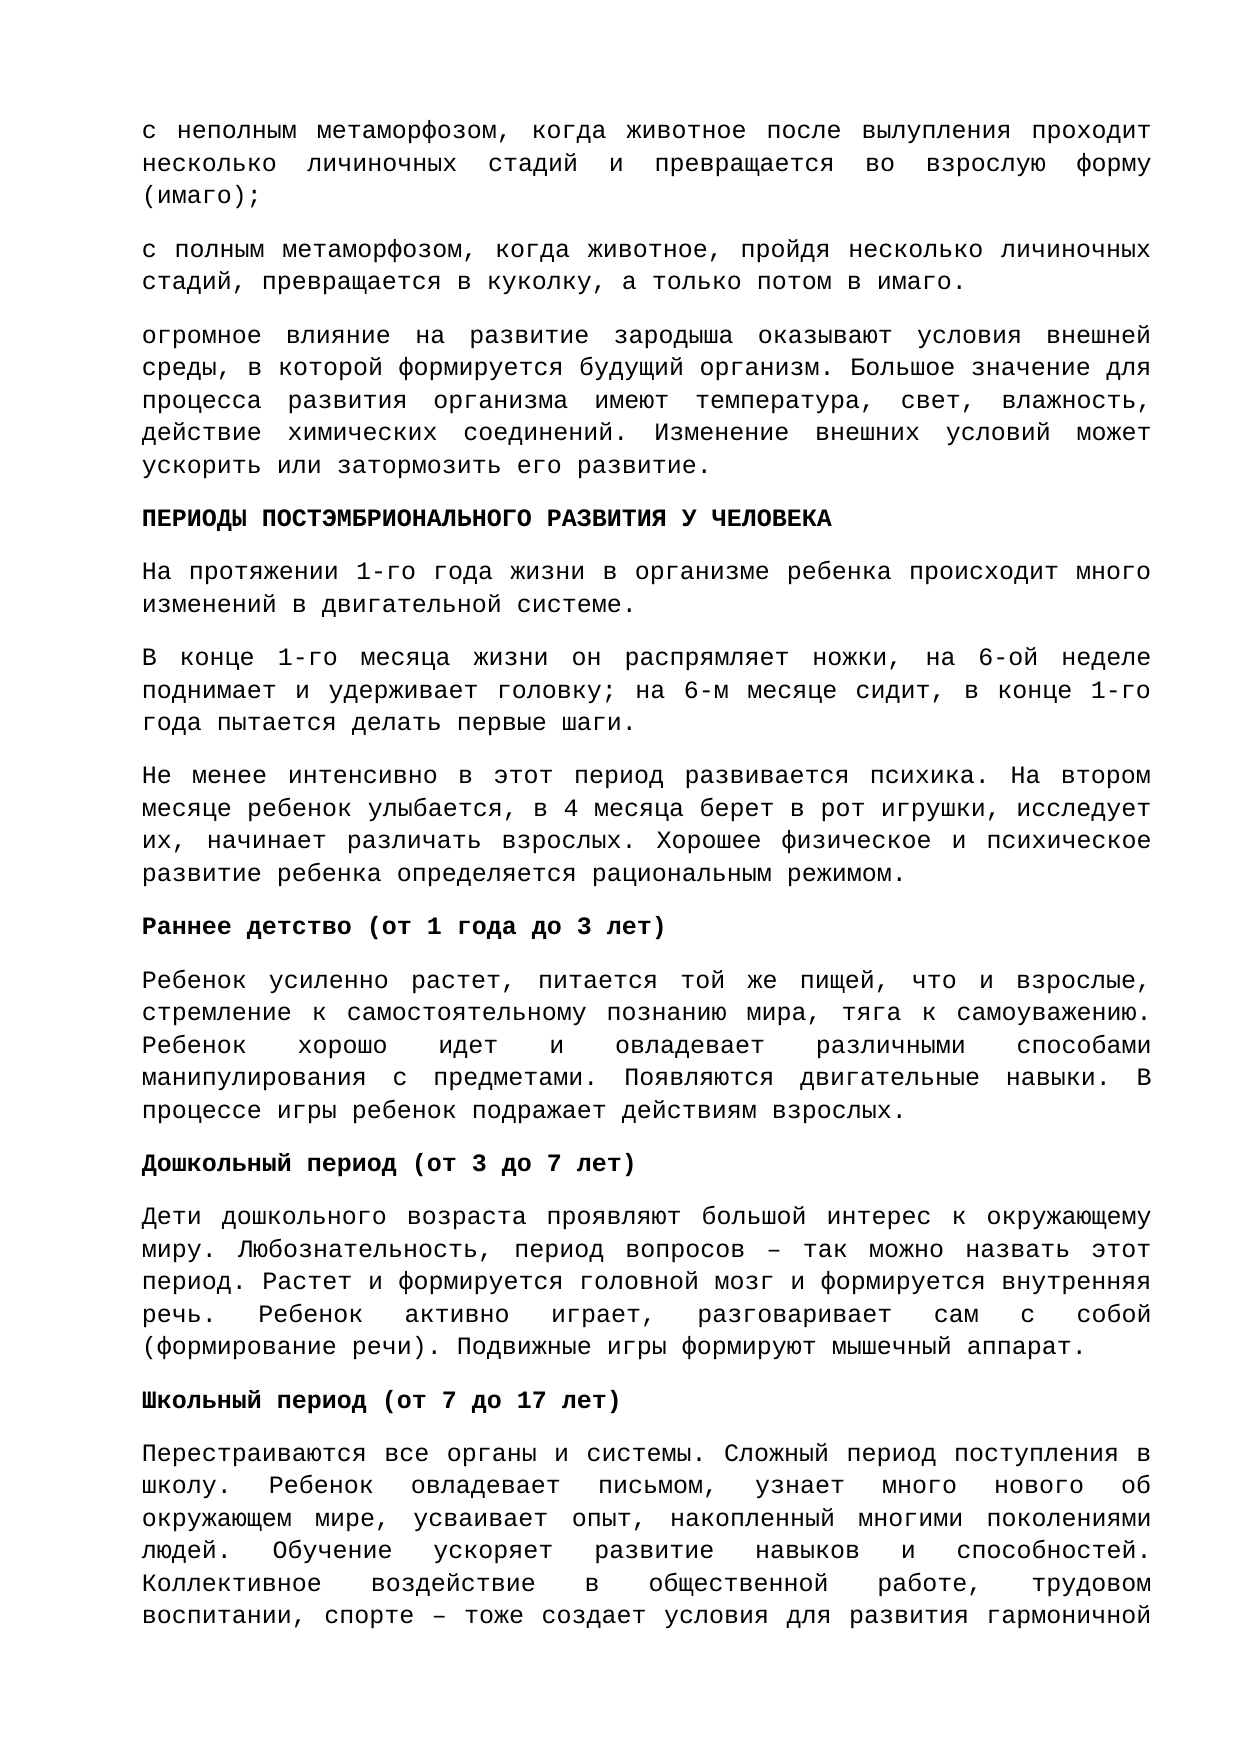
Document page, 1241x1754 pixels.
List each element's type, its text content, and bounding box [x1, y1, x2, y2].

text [142, 1441, 1152, 1631]
text Дошкольный период (от 3 до 7 лет) [142, 1151, 1152, 1179]
text В конце 1-го месяца жизни он распрямляет ножки, на 6-ой неделе поднимает и удерживает головку; на 6-м месяце сидит, в конце 1-го года пытается делать первые шаги. [142, 645, 1152, 738]
text ПЕРИОДЫ ПОСТЭМБРИОНАЛЬНОГО РАЗВИТИЯ У ЧЕЛОВЕКА [142, 506, 1152, 534]
text Ребенок усиленно растет, питается той же пищей, что и взрослые, стремление к самостоятельному познанию мира, тяга к самоуважению. Ребенок хорошо идет и овладевает различными способами манипулирования с предметами. Появляются двигательные навыки. В процессе игры ребенок подражает действиям взрослых. [142, 967, 1152, 1126]
text огромное влияние на развитие зародыша оказывают условия внешней среды, в которой формируется будущий организм. Большое значение для процесса развития организма имеют температура, свет, влажность, действие химических соединений. Изменение внешних условий может ускорить или затормозить его развитие. [142, 322, 1152, 481]
text На протяжении 1-го года жизни в организме ребенка происходит много изменений в двигательной системе. [142, 559, 1152, 620]
text Школьный период (от 7 до 17 лет) [142, 1387, 1152, 1416]
text Дети дошкольного возраста проявляют большой интерес к окружающему миру. Любознательность, период вопросов – так можно назвать этот период. Растет и формируется головной мозг и формируется внутренняя речь. Ребенок активно играет, разговаривает сам с собой (формирование речи). Подвижные игры формируют мышечный аппарат. [142, 1204, 1152, 1362]
text Не менее интенсивно в этот период развивается психика. На втором месяце ребенок улыбается, в 4 месяца берет в рот игрушки, исследует их, начинает различать взрослых. Хорошее физическое и психическое развитие ребенка определяется рациональным режимом. [142, 763, 1152, 889]
text Раннее детство (от 1 года до 3 лет) [142, 914, 1152, 942]
text с неполным метаморфозом, когда животное после вылупления проходит несколько личиночных стадий и превращается во взрослую форму (имаго); [142, 118, 1152, 211]
text с полным метаморфозом, когда животное, пройдя несколько личиночных стадий, превращается в куколку, а только потом в имаго. [142, 236, 1152, 297]
